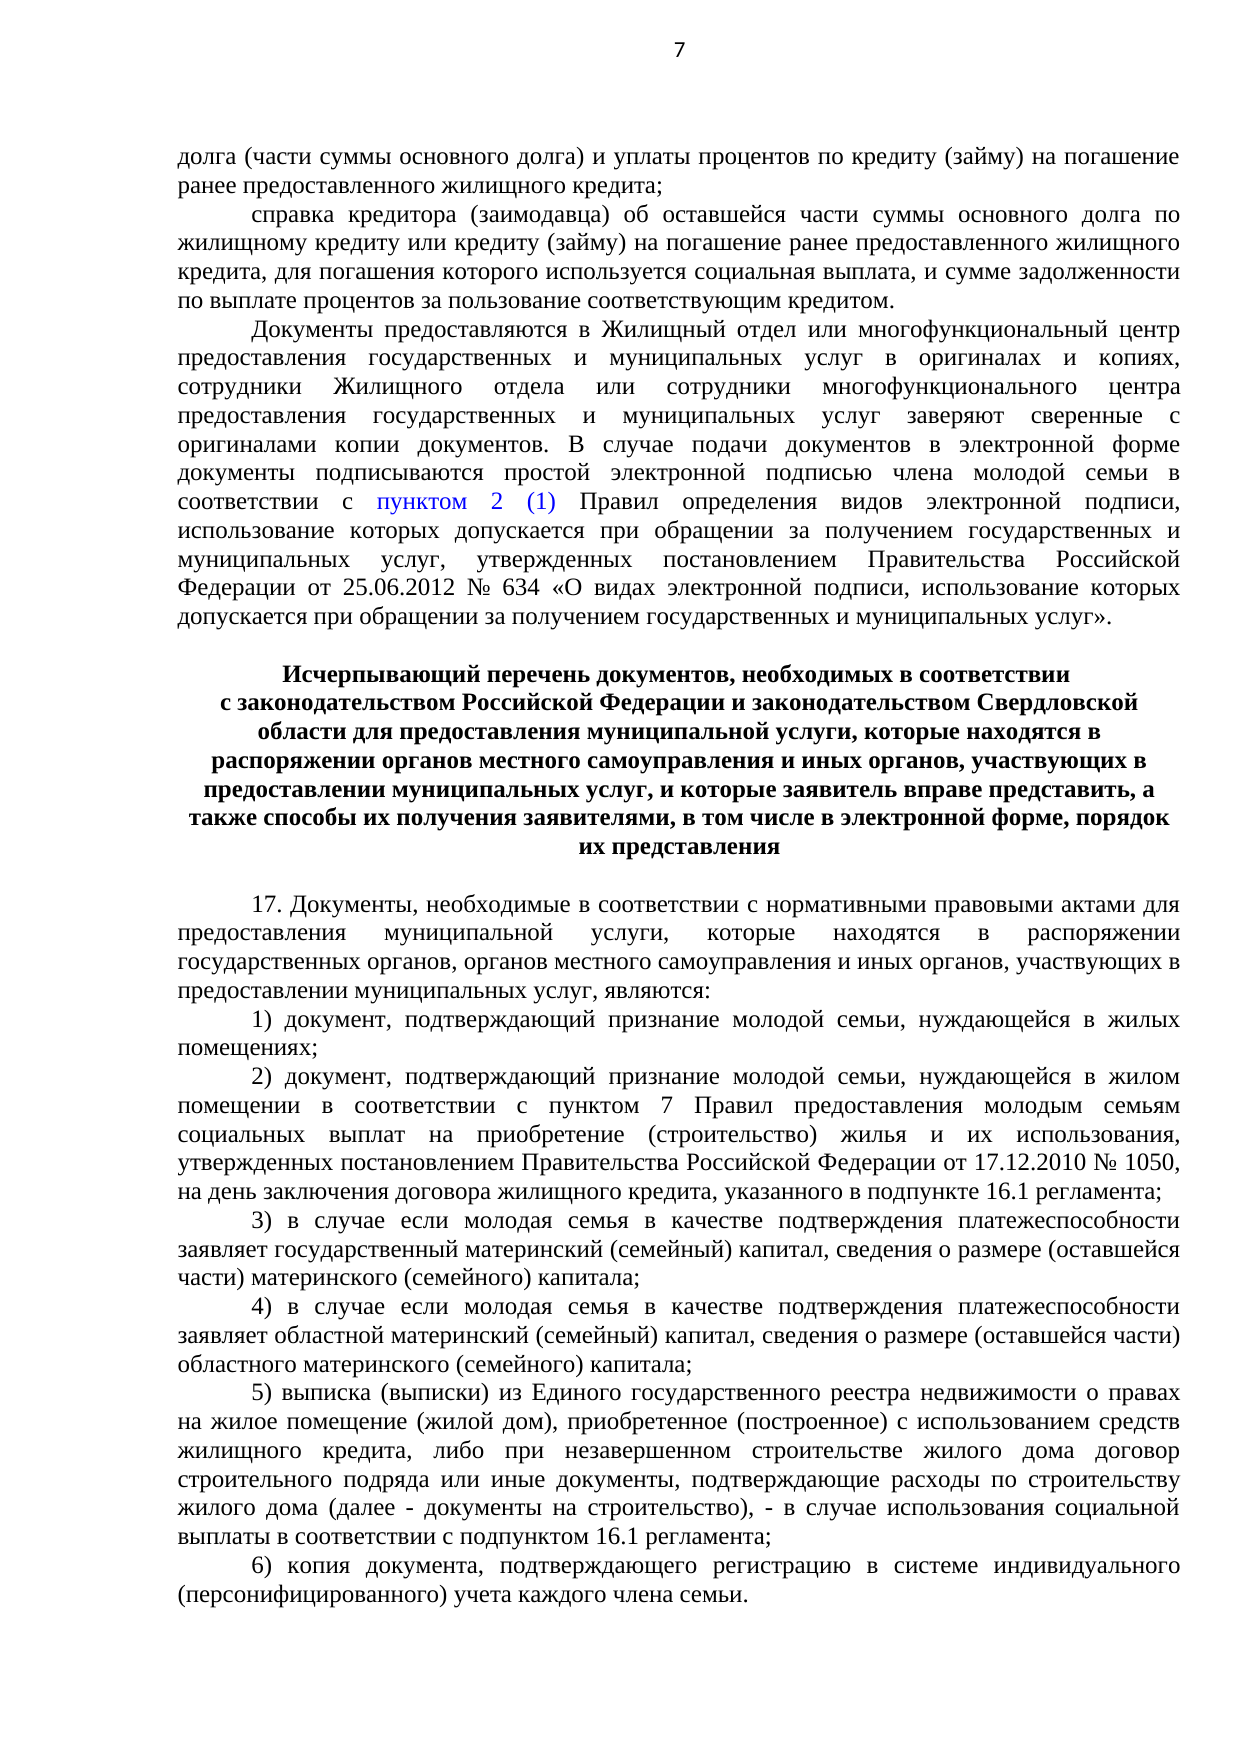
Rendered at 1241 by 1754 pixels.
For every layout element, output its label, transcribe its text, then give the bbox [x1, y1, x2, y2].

text Исчерпывающий перечень документов, необходимых в соответствии с законодательством Российской Федерации и законодательством Свердловской области для предоставления муниципальной услуги, которые находятся в распоряжении органов местного самоуправления и иных органов, участвующих в предоставлении муниципальных услуг, и которые заявитель вправе представить, а также способы их получения заявителями, в том числе в электронной форме, порядок их представления [177, 659, 1181, 860]
text 3) в случае если молодая семья в качестве подтверждения платежеспособности заявляет государственный материнский (семейный) капитал, сведения о размере (оставшейся части) материнского (семейного) капитала; [177, 1205, 1181, 1291]
text 17. Документы, необходимые в соответствии с нормативными правовыми актами для предоставления муниципальной услуги, которые находятся в распоряжении государственных органов, органов местного самоуправления и иных органов, участвующих в предоставлении муниципальных услуг, являются: [177, 889, 1181, 1004]
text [177, 141, 1181, 199]
text 1) документ, подтверждающий признание молодой семьи, нуждающейся в жилых помещениях; [177, 1004, 1181, 1061]
text 4) в случае если молодая семья в качестве подтверждения платежеспособности заявляет областной материнский (семейный) капитал, сведения о размере (оставшейся части) областного материнского (семейного) капитала; [177, 1291, 1181, 1377]
text Документы предоставляются в Жилищный отдел или многофункциональный центр предоставления государственных и муниципальных услуг в оригиналах и копиях, сотрудники Жилищного отдела или сотрудники многофункционального центра предоставления государственных и муниципальных услуг заверяют сверенные с оригиналами копии документов. В случае подачи документов в электронной форме документы подписываются простой электронной подписью члена молодой семьи в соответствии с пунктом 2 (1) Правил определения видов электронной подписи, использование которых допускается при обращении за получением государственных и муниципальных услуг, утвержденных постановлением Правительства Российской Федерации от 25.06.2012 № 634 «О видах электронной подписи, использование которых допускается при обращении за получением государственных и муниципальных услуг». [177, 314, 1181, 630]
text 5) выписка (выписки) из Единого государственного реестра недвижимости о правах на жилое помещение (жилой дом), приобретенное (построенное) с использованием средств жилищного кредита, либо при незавершенном строительстве жилого дома договор строительного подряда или иные документы, подтверждающие расходы по строительству жилого дома (далее - документы на строительство), - в случае использования социальной выплаты в соответствии с подпунктом 16.1 регламента; [177, 1377, 1181, 1550]
text 2) документ, подтверждающий признание молодой семьи, нуждающейся в жилом помещении в соответствии с пунктом 7 Правил предоставления молодым семьям социальных выплат на приобретение (строительство) жилья и их использования, утвержденных постановлением Правительства Российской Федерации от 17.12.2010 № 1050, на день заключения договора жилищного кредита, указанного в подпункте 16.1 регламента; [177, 1061, 1181, 1205]
text справка кредитора (заимодавца) об оставшейся части суммы основного долга по жилищному кредиту или кредиту (займу) на погашение ранее предоставленного жилищного кредита, для погашения которого используется социальная выплата, и сумме задолженности по выплате процентов за пользование соответствующим кредитом. [177, 199, 1181, 314]
text 6) копия документа, подтверждающего регистрацию в системе индивидуального (персонифицированного) учета каждого члена семьи. [177, 1550, 1181, 1607]
